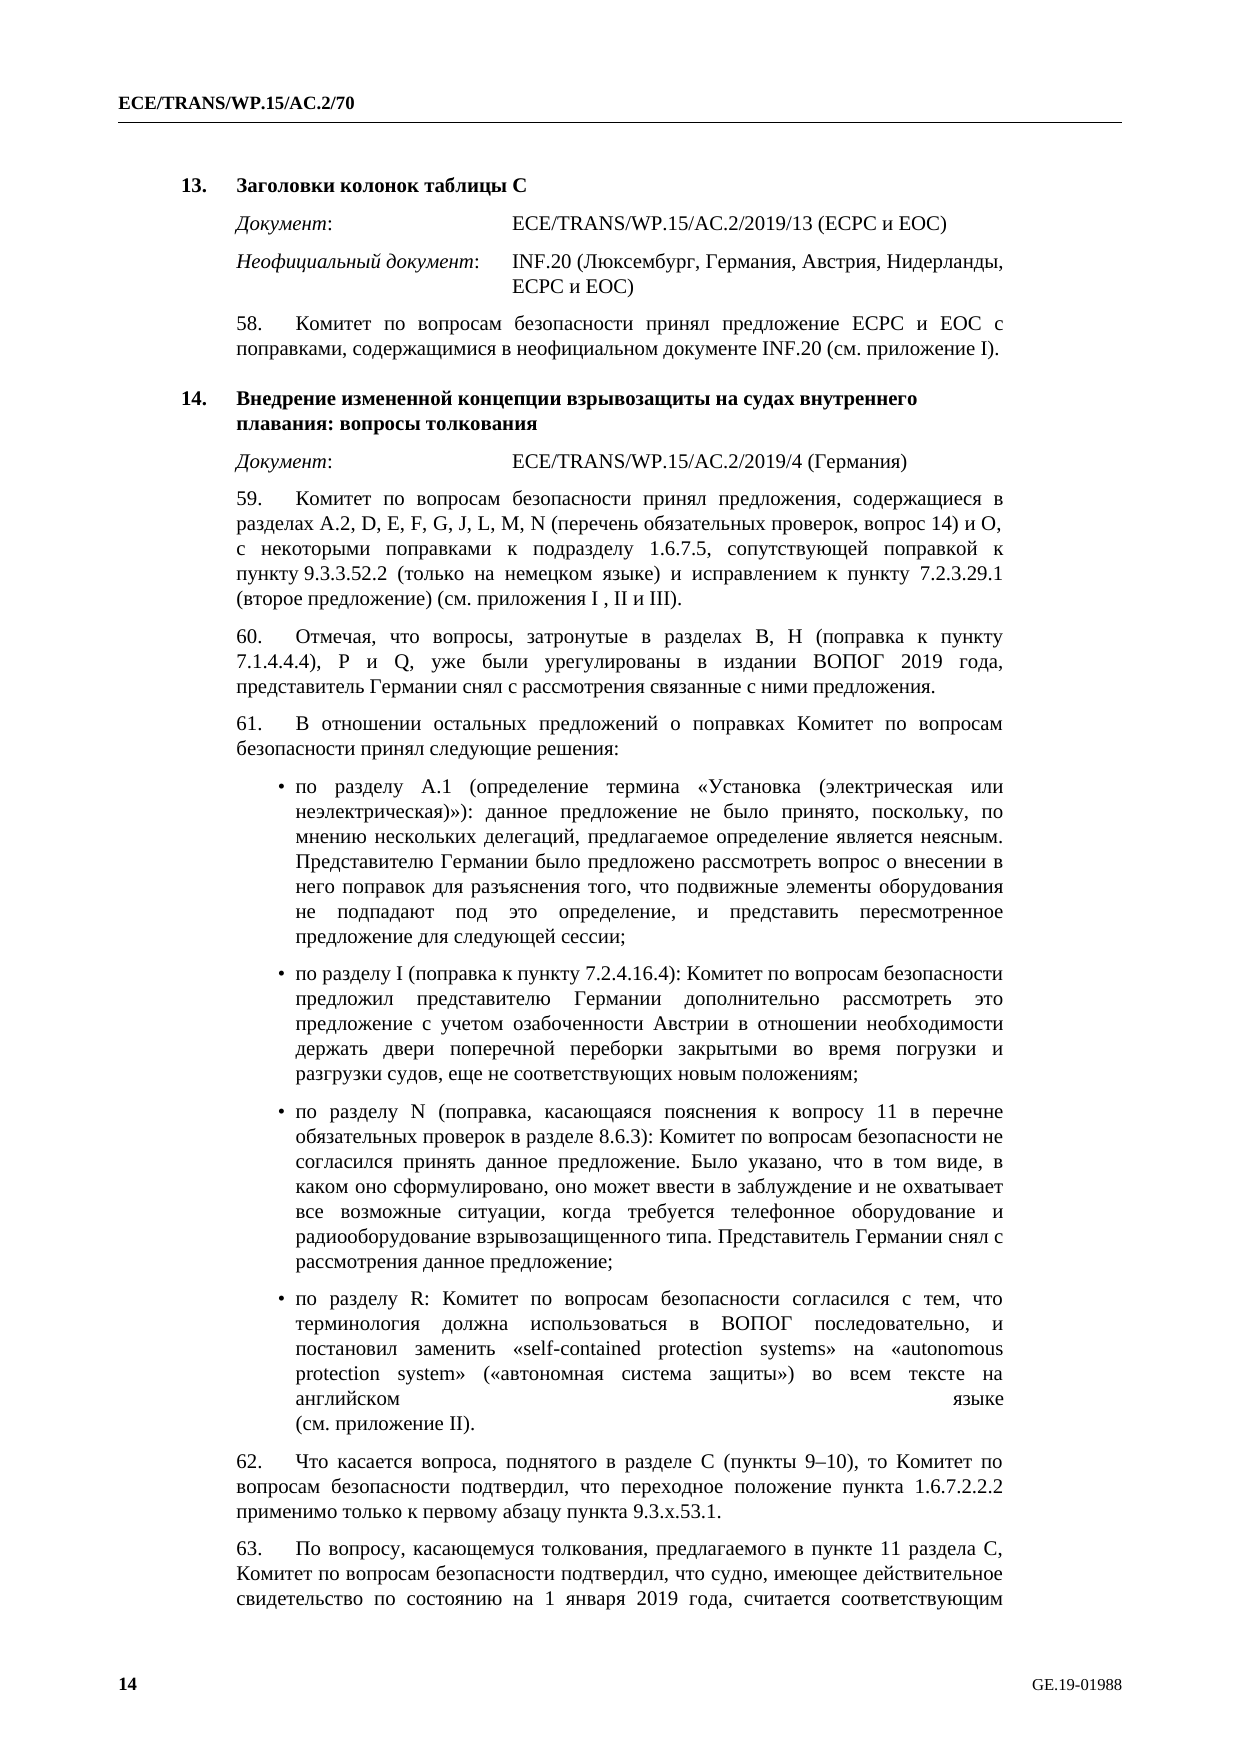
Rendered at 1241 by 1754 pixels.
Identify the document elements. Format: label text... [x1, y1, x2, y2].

text 59. Комитет по вопросам безопасности принял предложения, содержащиеся в разделах A.2, D, E, F, G, J, L, M, N (перечень обязательных проверок, вопрос 14) и O, с некоторыми поправками к подразделу 1.6.7.5, сопутствующей поправкой к пункту 9.3.3.52.2 (только на немецком языке) и исправлением к пункту 7.2.3.29.1 (второе предложение) (см. приложения I , II и III). [236, 485, 1004, 610]
text Документ: ECE/TRANS/WP.15/AC.2/2019/13 (ЕСРС и ЕОС) [236, 210, 1004, 235]
text 13. Заголовки колонок таблицы С [118, 173, 1004, 198]
list по разделу А.1 (определение термина «Установка (электрическая или неэлектрическая)»): данное предложение не было принято, поскольку, по мнению нескольких делегаций, предлагаемое определение является неясным. Представителю Германии было предложено рассмотреть вопрос о внесении в него поправок для разъяснения того, что подвижные элементы оборудования не подпадают под это определение, и представить пересмотренное предложение для следующей сессии; [278, 773, 1004, 948]
text 60. Отмечая, что вопросы, затронутые в разделах B, H (поправка к пункту 7.1.4.4.4), P и Q, уже были урегулированы в издании ВОПОГ 2019 года, представитель Германии снял с рассмотрения связанные с ними предложения. [236, 623, 1004, 698]
list по разделу I (поправка к пункту 7.2.4.16.4): Комитет по вопросам безопасности предложил представителю Германии дополнительно рассмотреть это предложение с учетом озабоченности Австрии в отношении необходимости держать двери поперечной переборки закрытыми во время погрузки и разгрузки судов, еще не соответствующих новым положениям; [278, 960, 1004, 1085]
text 62. Что касается вопроса, поднятого в разделе С (пункты 9–10), то Комитет по вопросам безопасности подтвердил, что переходное положение пункта 1.6.7.2.2.2 применимо только к первому абзацу пункта 9.3.x.53.1. [236, 1448, 1004, 1523]
text Неофициальный документ: INF.20 (Люксембург, Германия, Австрия, Нидерланды, ЕСРС и ЕОС) [236, 248, 1004, 298]
text Документ: ECE/TRANS/WP.15/AC.2/2019/4 (Германия) [236, 448, 1004, 473]
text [236, 1535, 1004, 1610]
text 14. Внедрение измененной концепции взрывозащиты на судах внутреннего плавания: вопросы толкования [118, 385, 1004, 435]
text 61. В отношении остальных предложений о поправках Комитет по вопросам безопасности принял следующие решения: [236, 710, 1004, 760]
text 58. Комитет по вопросам безопасности принял предложение ЕСРС и ЕОС с поправками, содержащимися в неофициальном документе INF.20 (см. приложение I). [236, 310, 1004, 360]
list по разделу N (поправка, касающаяся пояснения к вопросу 11 в перечне обязательных проверок в разделе 8.6.3): Комитет по вопросам безопасности не согласился принять данное предложение. Было указано, что в том виде, в каком оно сформулировано, оно может ввести в заблуждение и не охватывает все возможные ситуации, когда требуется телефонное оборудование и радиооборудование взрывозащищенного типа. Представитель Германии снял с рассмотрения данное предложение; [278, 1098, 1004, 1273]
list по разделу R: Комитет по вопросам безопасности согласился с тем, что терминология должна использоваться в ВОПОГ последовательно, и постановил заменить «self-contained protection systems» на «autonomous protection system» («автономная система защиты») во всем тексте на английском языке (см. приложение II). [278, 1285, 1004, 1435]
